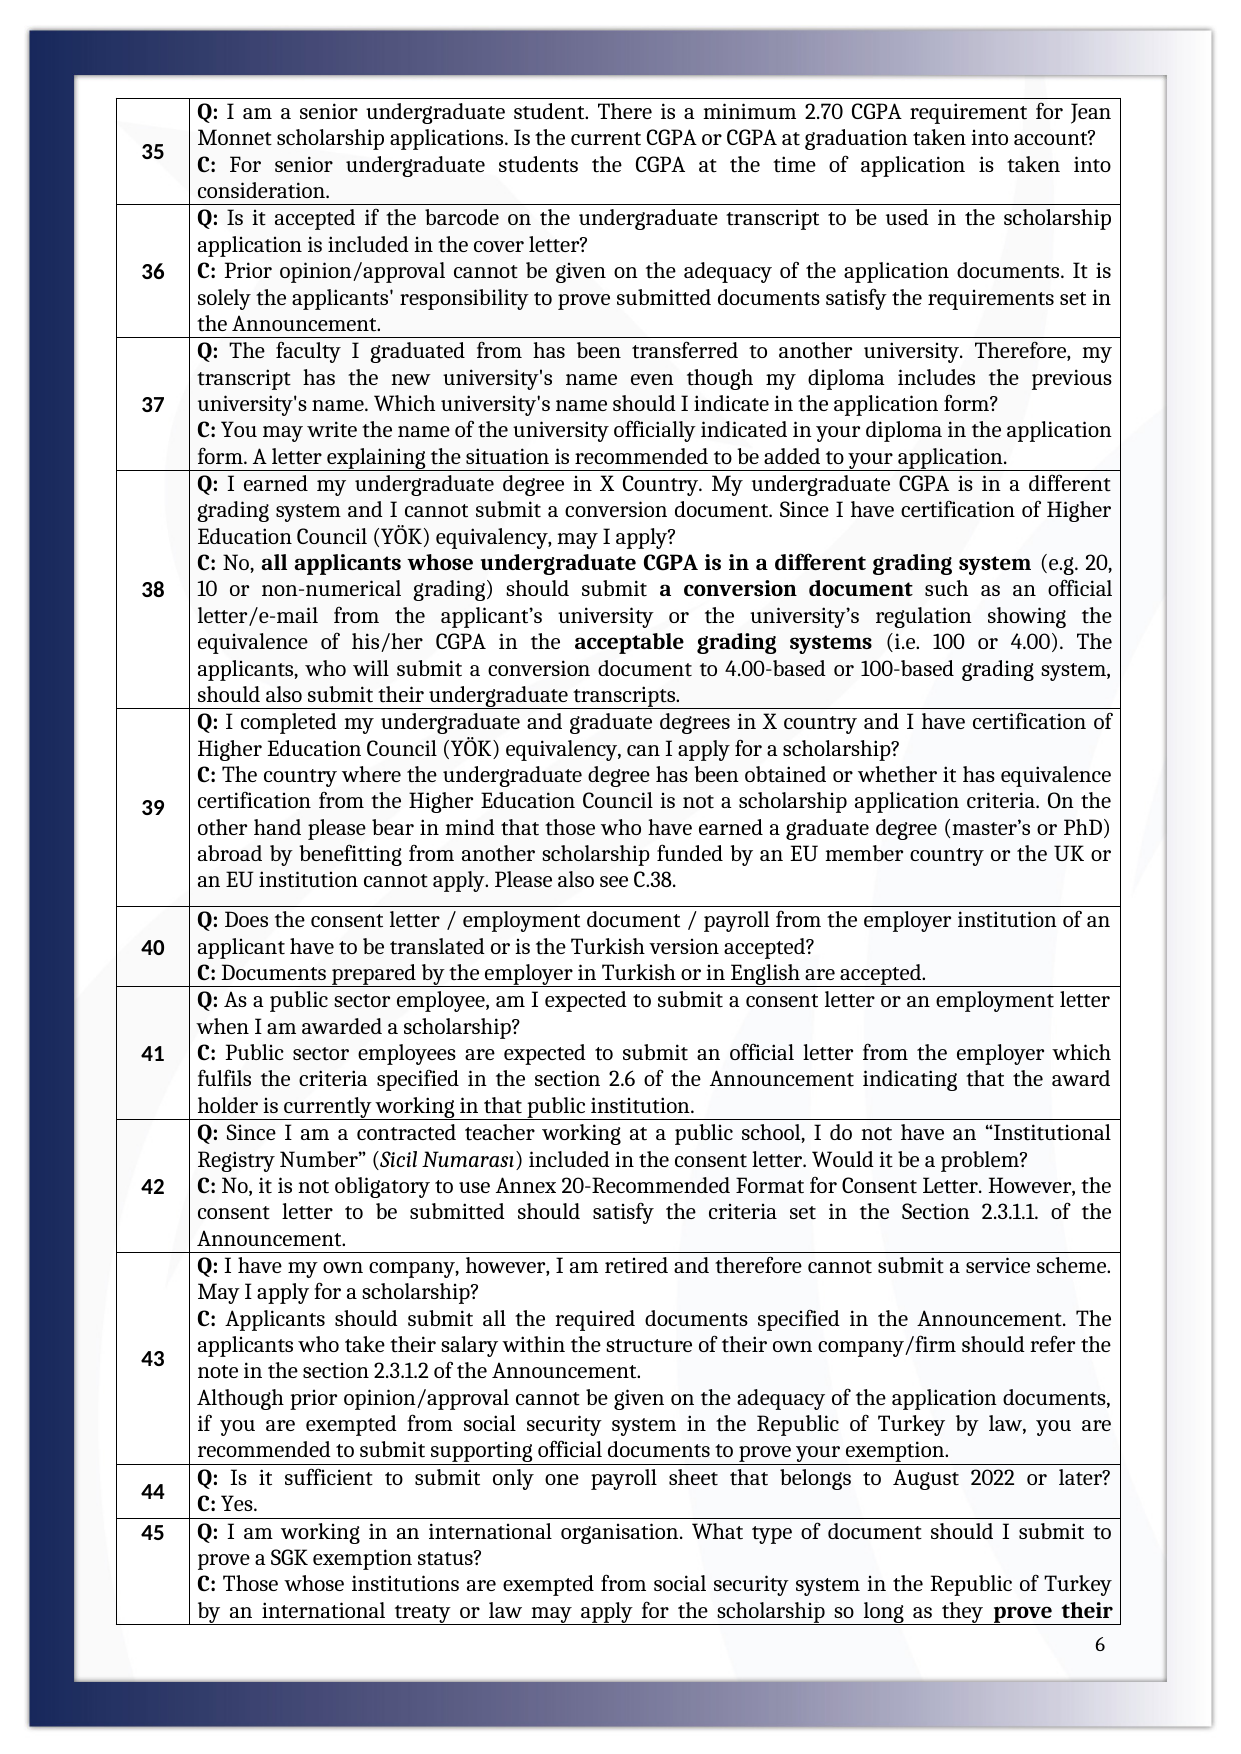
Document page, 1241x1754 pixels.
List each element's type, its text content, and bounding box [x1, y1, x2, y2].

table_cell 39 [117, 709, 189, 906]
table_cell Q: Does the consent letter / employment document / payroll from the employer institution of an applicant have to be translated or is the Turkish version accepted? C: Documents prepared by the employer in Turkish or in English are accepted. [190, 907, 1120, 986]
table_cell Q: I completed my undergraduate and graduate degrees in X country and I have certification of Higher Education Council (YÖK) equivalency, can I apply for a scholarship? C: The country where the undergraduate degree has been obtained or whether it has equivalence certification from the Higher Education Council is not a scholarship application criteria. On the other hand please bear in mind that those who have earned a graduate degree (master’s or PhD) abroad by benefitting from another scholarship funded by an EU member country or the UK or an EU institution cannot apply. Please also see C.38. [190, 709, 1120, 906]
table_cell Q: I earned my undergraduate degree in X Country. My undergraduate CGPA is in a different grading system and I cannot submit a conversion document. Since I have certification of Higher Education Council (YÖK) equivalency, may I apply? C: No, all applicants whose undergraduate CGPA is in a different grading system (e.g. 20, 10 or non-numerical grading) should submit a conversion document such as an official letter/e-mail from the applicant’s university or the university’s regulation showing the equivalence of his/her CGPA in the acceptable grading systems (i.e. 100 or 4.00). The applicants, who will submit a conversion document to 4.00-based or 100-based grading system, should also submit their undergraduate transcripts. [190, 471, 1120, 708]
table_cell 42 [117, 1120, 189, 1252]
table_cell 41 [117, 987, 189, 1119]
table_cell Q: Is it accepted if the barcode on the undergraduate transcript to be used in the scholarship application is included in the cover letter? C: Prior opinion/approval cannot be given on the adequacy of the application documents. It is solely the applicants' responsibility to prove submitted documents satisfy the requirements set in the Announcement. [190, 205, 1120, 337]
table_cell 38 [117, 471, 189, 708]
table_cell Q: I am a senior undergraduate student. There is a minimum 2.70 CGPA requirement for Jean Monnet scholarship applications. Is the current CGPA or CGPA at graduation taken into account? C: For senior undergraduate students the CGPA at the time of application is taken into consideration. [190, 99, 1120, 204]
table_cell 44 [117, 1465, 189, 1517]
table_cell 40 [117, 907, 189, 986]
table_cell 36 [117, 205, 189, 337]
table_cell Q: I have my own company, however, I am retired and therefore cannot submit a service scheme. May I apply for a scholarship? C: Applicants should submit all the required documents specified in the Announcement. The applicants who take their salary within the structure of their own company/firm should refer the note in the section 2.3.1.2 of the Announcement. Although prior opinion/approval cannot be given on the adequacy of the application documents, if you are exempted from social security system in the Republic of Turkey by law, you are recommended to submit supporting official documents to prove your exemption. [190, 1253, 1120, 1464]
table_cell Q: The faculty I graduated from has been transferred to another university. Therefore, my transcript has the new university's name even though my diploma includes the previous university's name. Which university's name should I indicate in the application form? C: You may write the name of the university officially indicated in your diploma in the application form. A letter explaining the situation is recommended to be added to your application. [190, 338, 1120, 470]
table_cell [190, 1519, 1120, 1624]
table_cell 45 [117, 1519, 189, 1624]
table_cell Q: Is it sufficient to submit only one payroll sheet that belongs to August 2022 or later? C: Yes. [190, 1465, 1120, 1517]
table_cell 37 [117, 338, 189, 470]
table_cell 35 [117, 99, 189, 204]
picture [0, 1, 1241, 1754]
table_cell 43 [117, 1253, 189, 1464]
table_cell Q: As a public sector employee, am I expected to submit a consent letter or an employment letter when I am awarded a scholarship? C: Public sector employees are expected to submit an official letter from the employer which fulfils the criteria specified in the section 2.6 of the Announcement indicating that the award holder is currently working in that public institution. [190, 987, 1120, 1119]
table_cell Q: Since I am a contracted teacher working at a public school, I do not have an “Institutional Registry Number” (Sicil Numarası) included in the consent letter. Would it be a problem? C: No, it is not obligatory to use Annex 20-Recommended Format for Consent Letter. However, the consent letter to be submitted should satisfy the criteria set in the Section 2.3.1.1. of the Announcement. [190, 1120, 1120, 1252]
